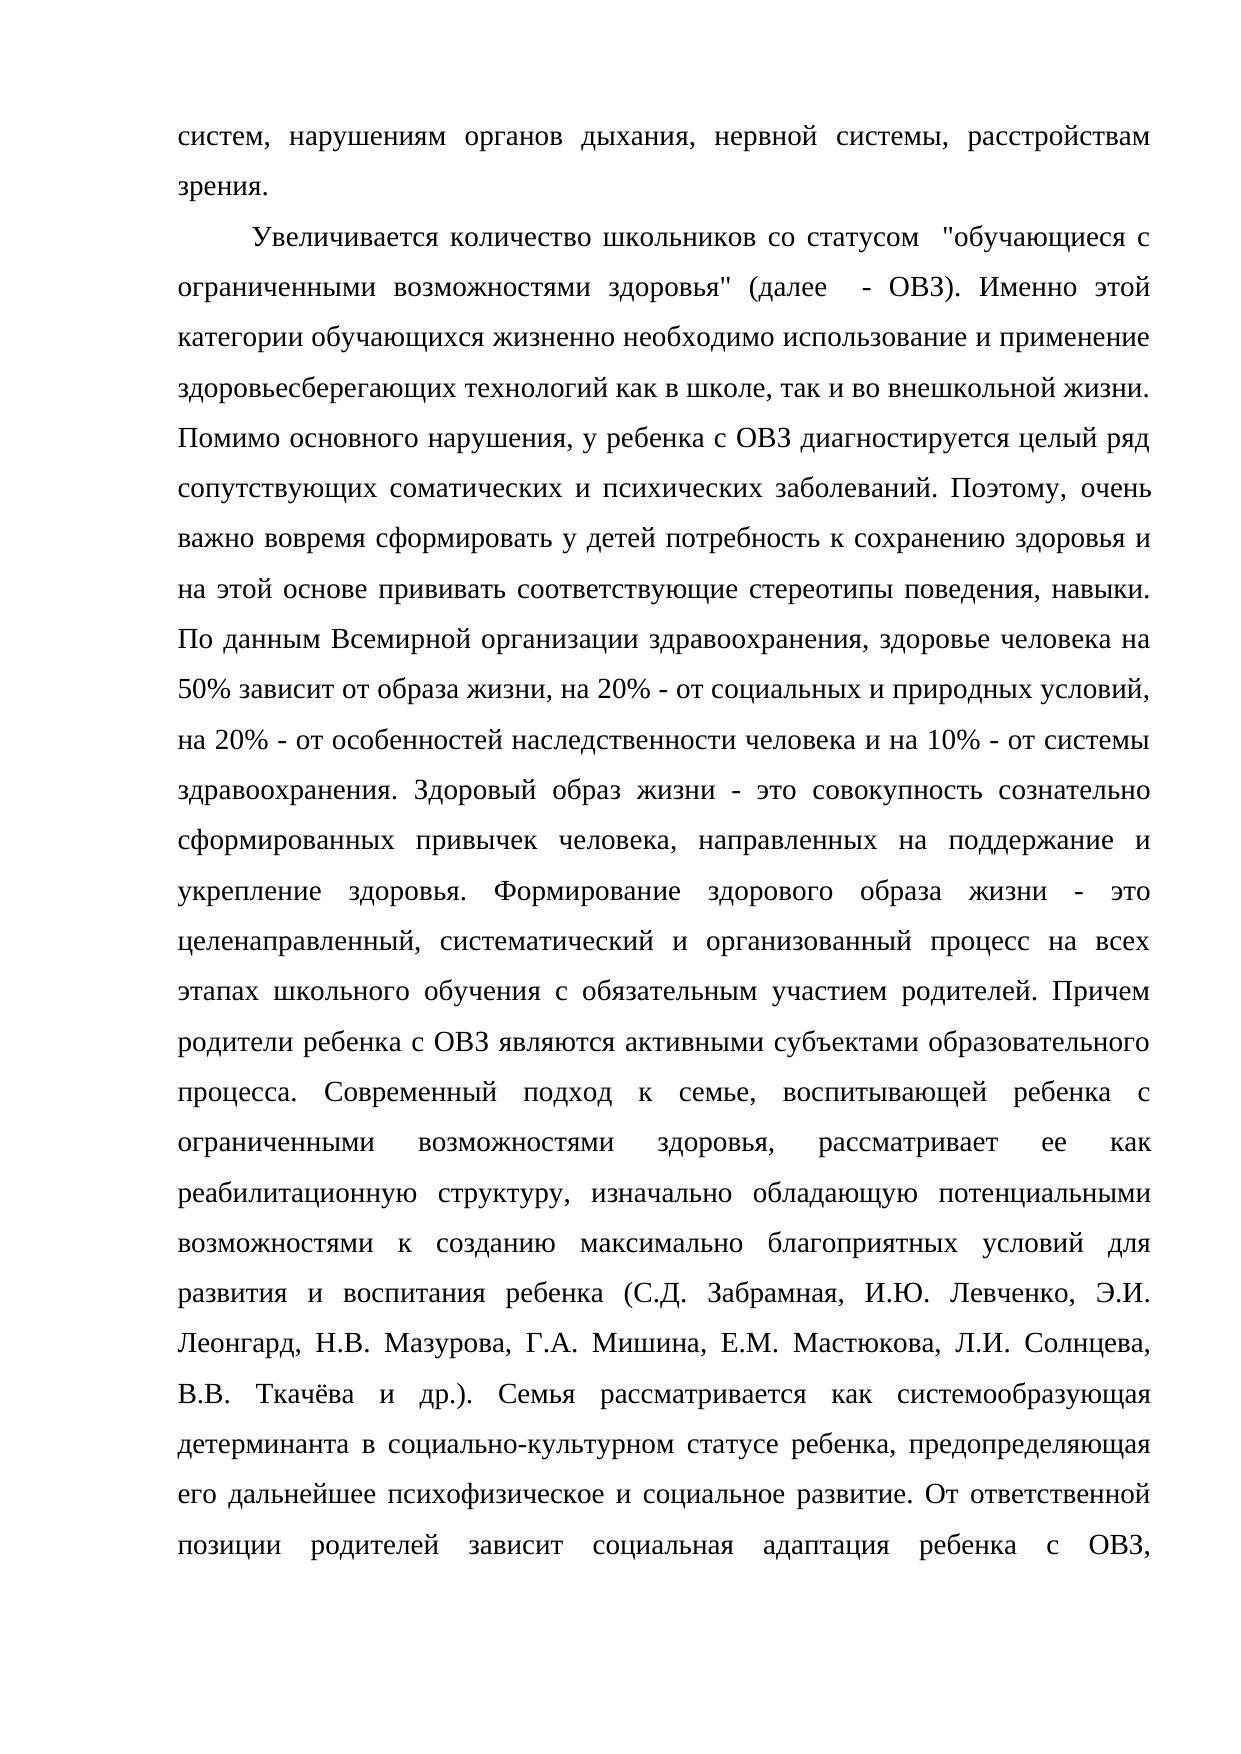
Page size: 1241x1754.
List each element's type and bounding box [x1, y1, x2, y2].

text [177, 118, 1152, 202]
text [177, 219, 1152, 1560]
